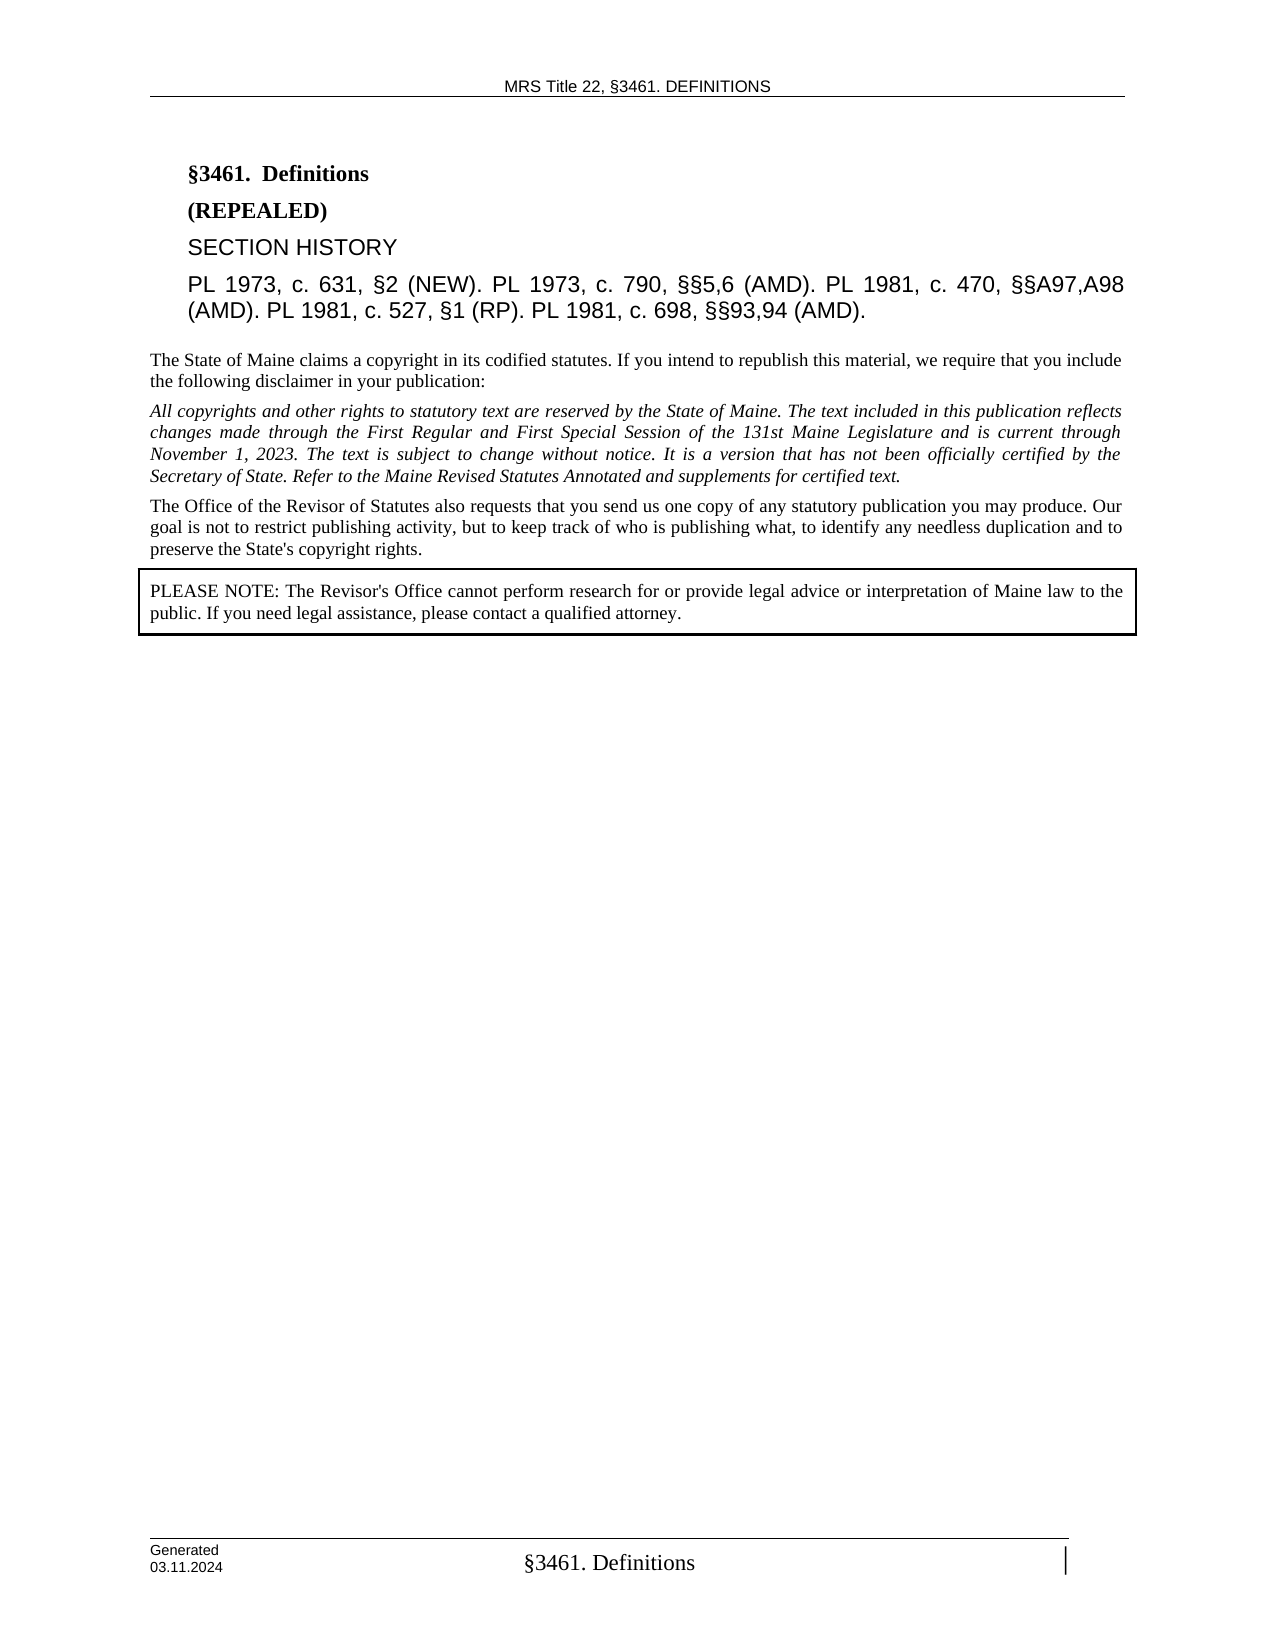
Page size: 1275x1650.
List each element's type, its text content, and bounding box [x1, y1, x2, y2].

text PLEASE NOTE: The Revisor's Office cannot perform research for or provide legal advice or interpretation of Maine law to the public. If you need legal assistance, please contact a qualified attorney. [140, 570, 1135, 633]
text PL 1973, c. 631, §2 (NEW). PL 1973, c. 790, §§5,6 (AMD). PL 1981, c. 470, §§A97,A98 (AMD). PL 1981, c. 527, §1 (RP). PL 1981, c. 698, §§93,94 (AMD). [187, 271, 1125, 323]
text The State of Maine claims a copyright in its codified statutes. If you intend to republish this material, we require that you include the following disclaimer in your publication: [150, 348, 1125, 392]
text SECTION HISTORY [187, 234, 1125, 260]
text §3461. Definitions [187, 160, 1125, 187]
text (REPEALED) [187, 197, 1125, 223]
text The Office of the Revisor of Statutes also requests that you send us one copy of any statutory publication you may produce. Our goal is not to restrict publishing activity, but to keep track of who is publishing what, to identify any needless duplication and to preserve the State's copyright rights. [150, 494, 1125, 559]
text All copyrights and other rights to statutory text are reserved by the State of Maine. The text included in this publication reflects changes made through the First Regular and First Special Session of the 131st Maine Legislature and is current through November 1, 2023 . The text is subject to change without notice. It is a version that has not been officially certified by the Secretary of State. Refer to the Maine Revised Statutes Annotated and supplements for certified text. [150, 400, 1125, 486]
